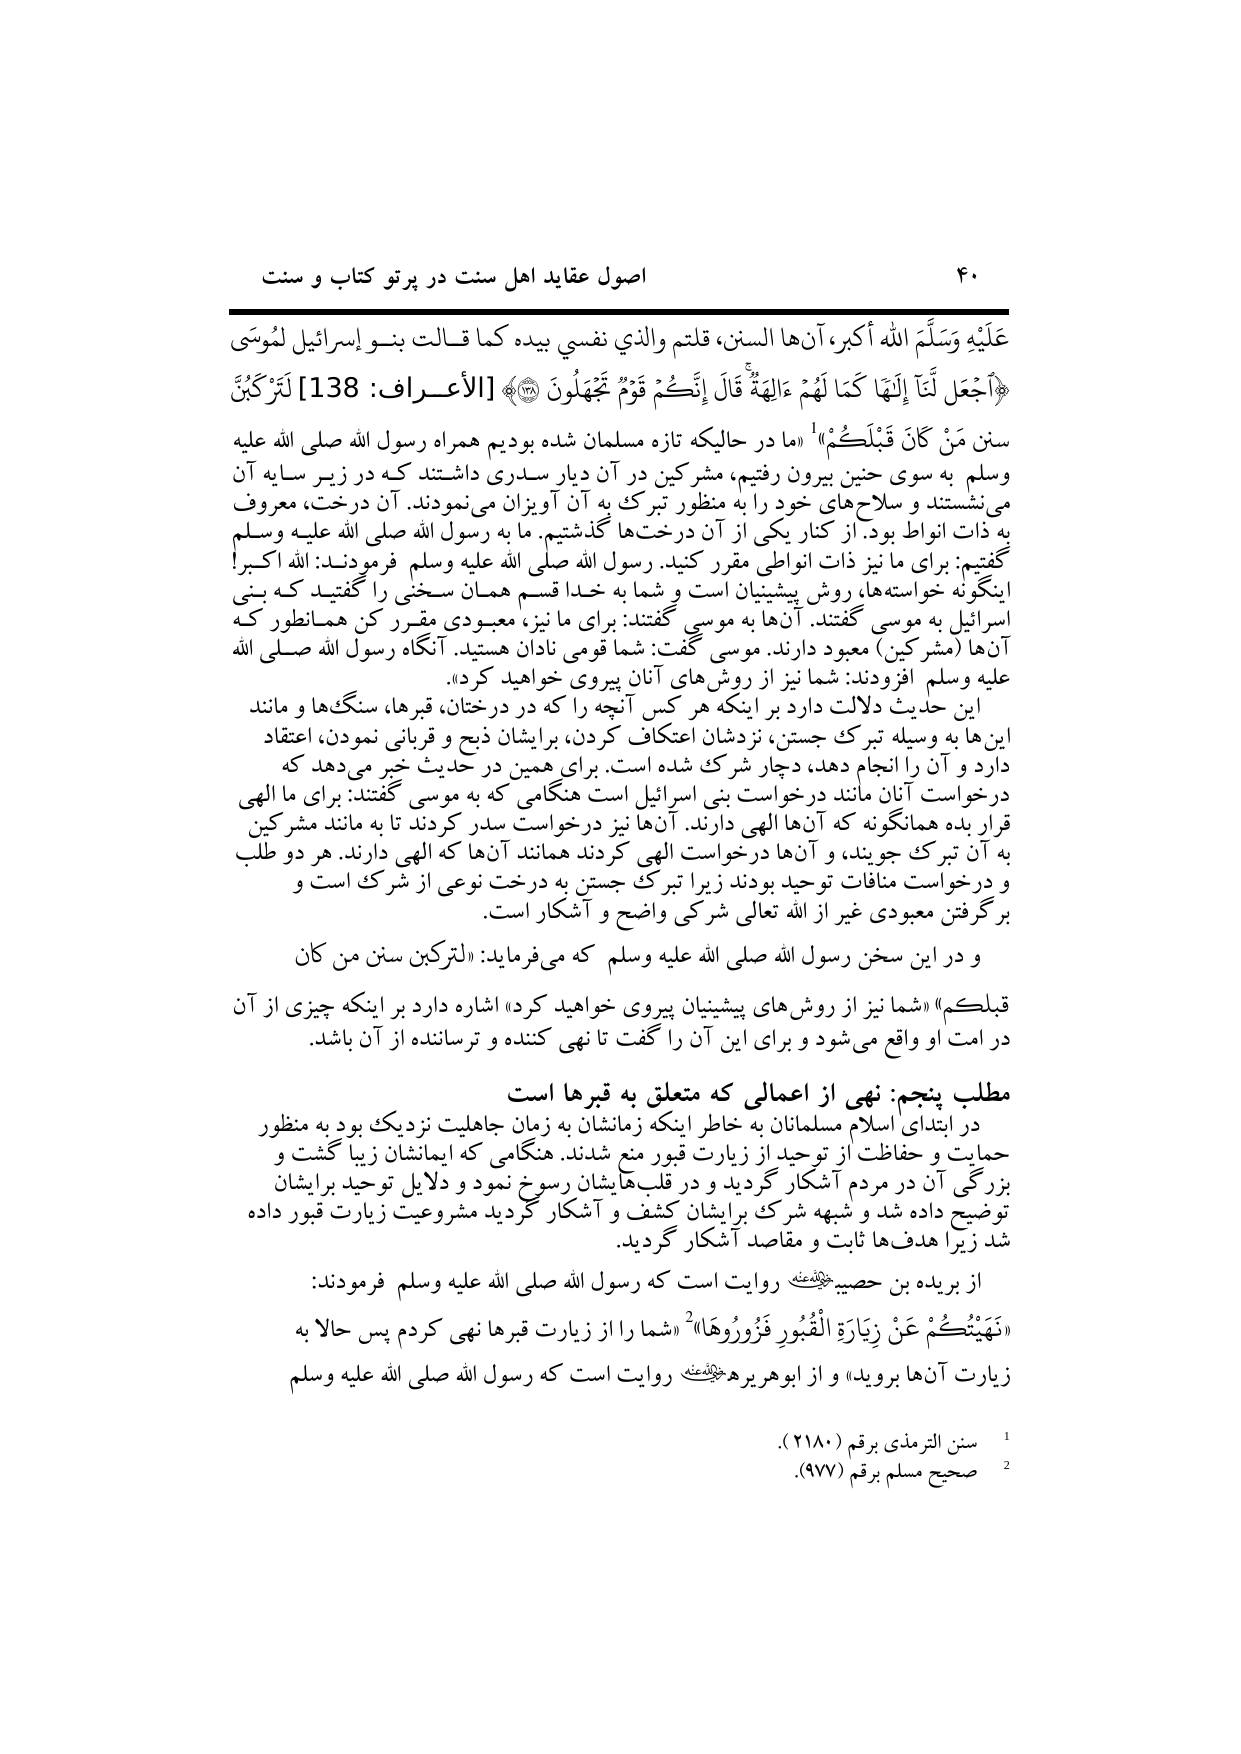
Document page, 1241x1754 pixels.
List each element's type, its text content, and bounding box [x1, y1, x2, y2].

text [230, 314, 1010, 697]
text اين حديث دلالت دارد بر اينكه هر كس آنچه را كه در درختان، قبرها، سنگ‌ها و مانند اين‌ها به وسيله تبرك جستن، نزدشان اعتكاف كردن، برايشان ذبح و قرباني نمودن، اعتقاد دارد و آن را انجام دهد، دچار شرك شده است. براي همين در حديث خبر مي‌دهد كه درخواست آنان مانند درخواست بني اسرائيل است هنگامي كه به موسي گفتند: براي ما الهي قرار بده همانگونه كه آن‌ها الهي دارند. آن‌ها نيز درخواست سدر كردند تا به مانند مشركين به آن تبرك جويند، و آن‌ها درخواست الهي كردند همانند آن‌ها كه الهي دارند. هر دو طلب و درخواست منافات توحيد بودند زيرا تبرك جستن به درخت نوعي از شرك است و برگرفتن معبودي غير از الله تعالي شركي واضح و آشكار است. [230, 697, 1010, 930]
text و در اين سخن رسول الله صلی الله عليه وسلم كه مي‌فرمايد: «لتركبن سنن من كان قبلكم» «شما نيز از روش‌هاي پيشينيان پيروي خواهيد كرد» اشاره دارد بر اينكه چيزي از آن در امت او واقع مي‌شود و براي اين آن را گفت تا نهي كننده و ترساننده از آن باشد. [230, 930, 1010, 1057]
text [230, 1259, 1010, 1396]
text مطلب پنجم: نهي از اعمالي كه متعلق به قبرها است [230, 1082, 1010, 1114]
text در ابتداي اسلام مسلمانان به خاطر اينكه زمانشان به زمان جاهليت نزديك بود به منظور حمايت و حفاظت از توحيد از زيارت قبور منع شدند. هنگامي كه ايمانشان زيبا گشت و بزرگي آن در مردم آشكار گرديد و در قلب‌هايشان رسوخ نمود و دلايل توحيد برايشان توضيح داده شد و شبهه شرك برايشان كشف و آشكار گرديد مشروعيت زيارت قبور داده شد زيرا هدف‌ها ثابت و مقاصد آشكار گرديد. [230, 1114, 1010, 1259]
